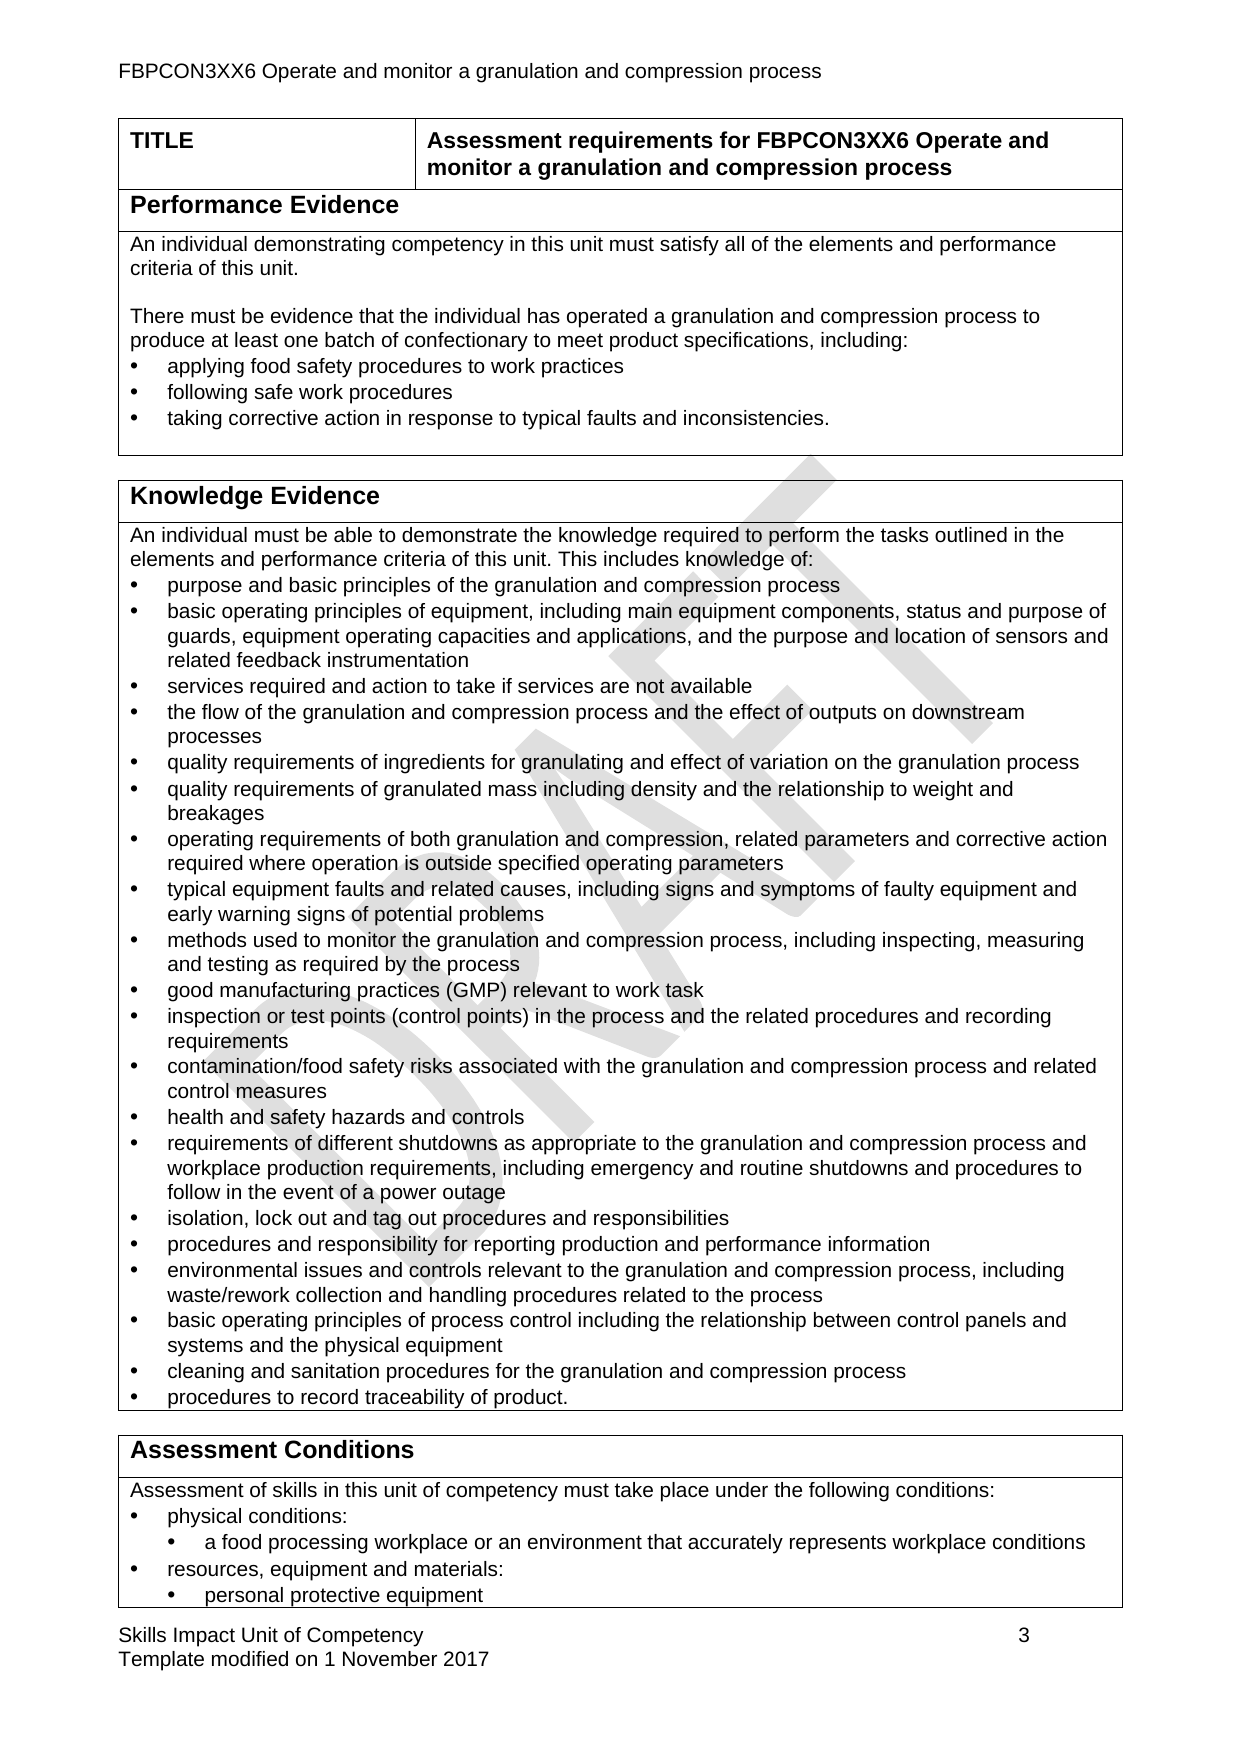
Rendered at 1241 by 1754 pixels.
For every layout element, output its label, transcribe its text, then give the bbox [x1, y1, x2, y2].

table_cell An individual demonstrating competency in this unit must satisfy all of the elements and performance criteria of this unit. There must be evidence that the individual has operated a granulation and compression process to produce at least one batch of confectionary to meet product specifications, including: applying food safety procedures to work practices following safe work procedures taking corrective action in response to typical faults and inconsistencies. [119, 232, 1122, 455]
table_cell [119, 1478, 1122, 1607]
table_header Knowledge Evidence [119, 481, 1122, 522]
table_header Assessment Conditions [119, 1436, 1122, 1477]
table_cell An individual must be able to demonstrate the knowledge required to perform the tasks outlined in the elements and performance criteria of this unit. This includes knowledge of: purpose and basic principles of the granulation and compression process basic operating principles of equipment, including main equipment components, status and purpose of guards, equipment operating capacities and applications, and the purpose and location of sensors and related feedback instrumentation services required and action to take if services are not available the flow of the granulation and compression process and the effect of outputs on downstream processes quality requirements of ingredients for granulating and effect of variation on the granulation process quality requirements of granulated mass including density and the relationship to weight and breakages operating requirements of both granulation and compression, related parameters and corrective action required where operation is outside specified operating parameters typical equipment faults and related causes, including signs and symptoms of faulty equipment and early warning signs of potential problems methods used to monitor the granulation and compression process, including inspecting, measuring and testing as required by the process good manufacturing practices (GMP) relevant to work task inspection or test points (control points) in the process and the related procedures and recording requirements contamination/food safety risks associated with the granulation and compression process and related control measures health and safety hazards and controls requirements of different shutdowns as appropriate to the granulation and compression process and workplace production requirements, including emergency and routine shutdowns and procedures to follow in the event of a power outage isolation, lock out and tag out procedures and responsibilities procedures and responsibility for reporting production and performance information environmental issues and controls relevant to the granulation and compression process, including waste/rework collection and handling procedures related to the process basic operating principles of process control including the relationship between control panels and systems and the physical equipment cleaning and sanitation procedures for the granulation and compression process procedures to record traceability of product. [119, 523, 1122, 1409]
table_header TITLE [119, 119, 415, 188]
table_header Assessment requirements for FBPCON3XX6 Operate and monitor a granulation and compression process [416, 119, 1122, 188]
table_cell Performance Evidence [119, 190, 1122, 231]
